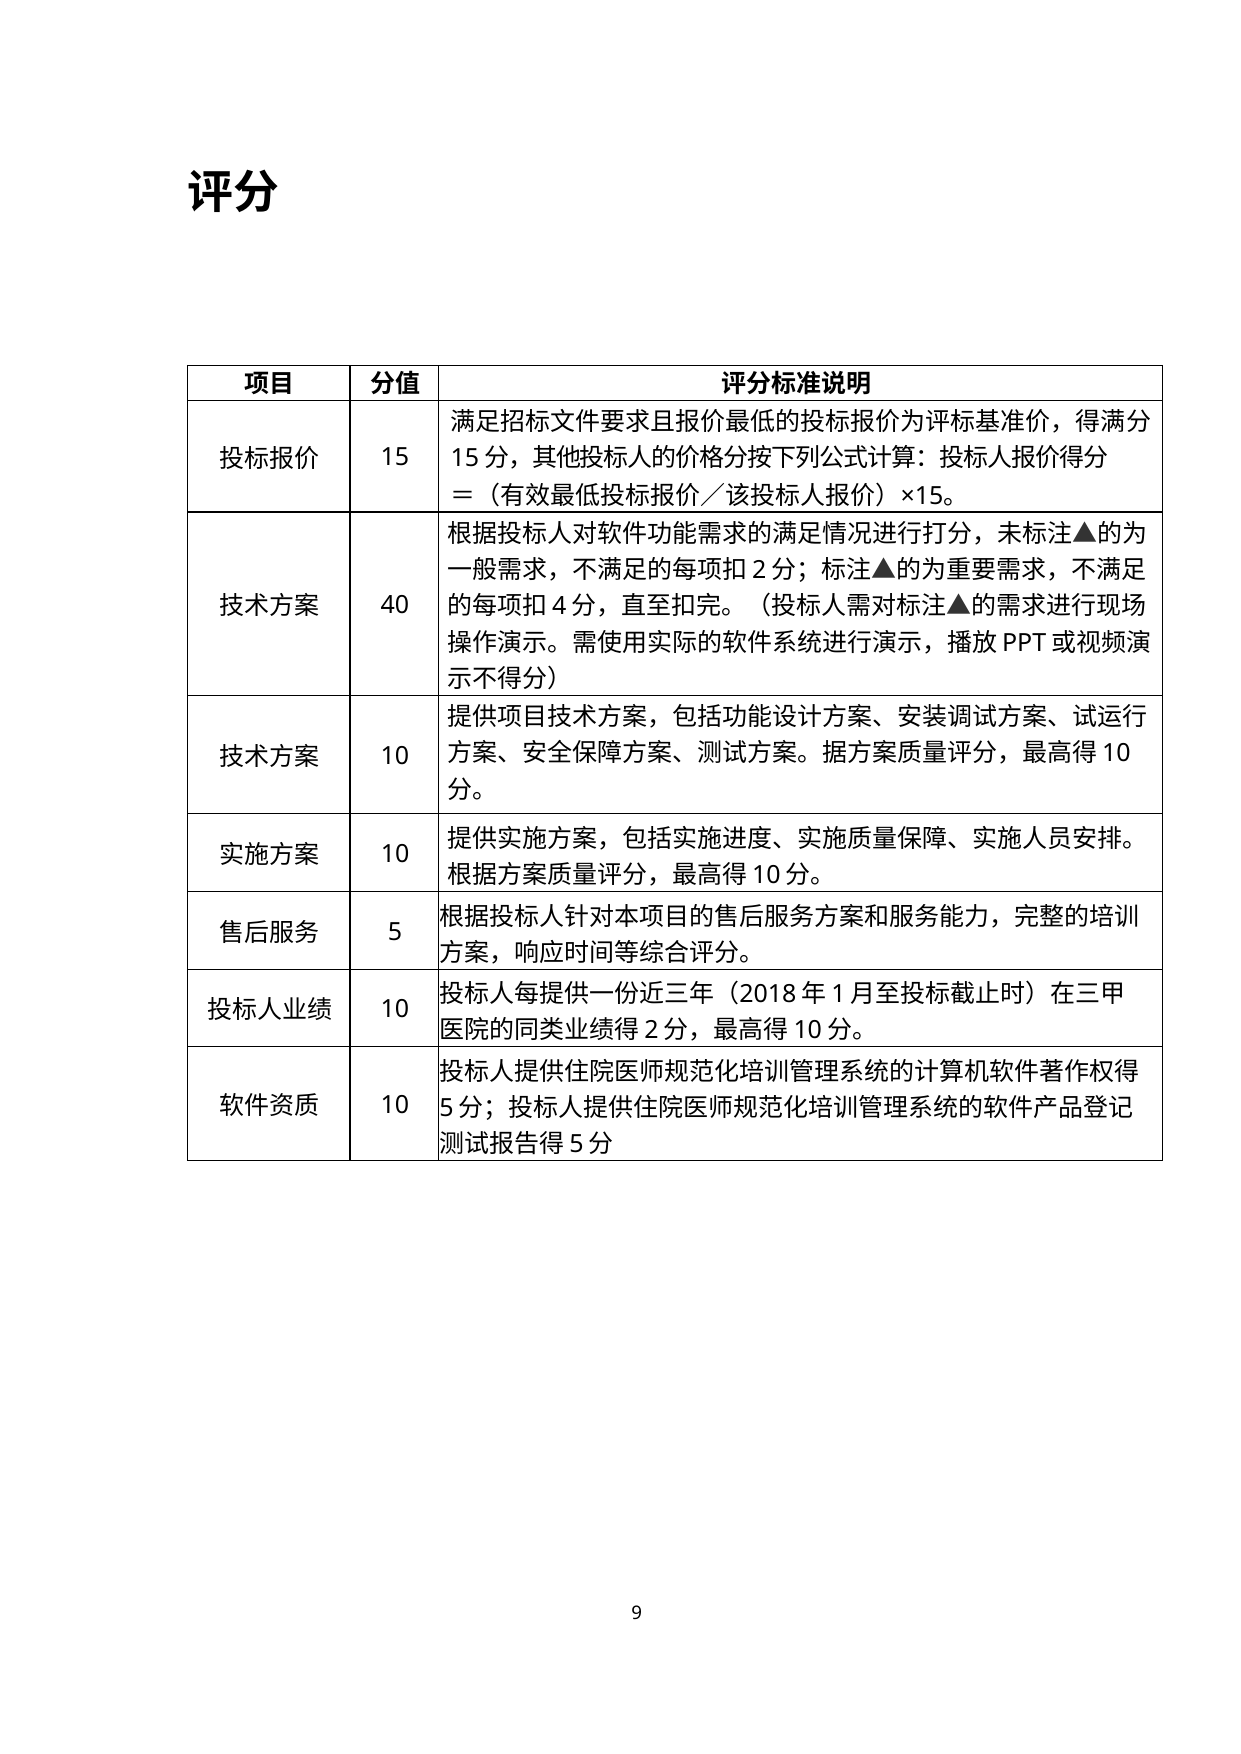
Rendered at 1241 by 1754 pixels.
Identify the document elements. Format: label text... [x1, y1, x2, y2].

table_cell 10 [351, 970, 438, 1046]
table_cell 软件资质 [188, 1047, 349, 1160]
table_cell 根据投标人对软件功能需求的满足情况进行打分，未标注▲的为一般需求，不满足的每项扣2分；标注▲的为重要需求，不满足的每项扣4分，直至扣完。（投标人需对标注▲的需求进行现场操作演示。需使用实际的软件系统进行演示，播放PPT或视频演示不得分） [439, 513, 1162, 694]
subtitle 评分 [187, 139, 1085, 237]
table_header 评分标准说明 [439, 366, 1162, 400]
table_cell 售后服务 [188, 892, 349, 968]
table_cell 投标人每提供一份近三年（2018年1月至投标截止时）在三甲医院的同类业绩得2分，最高得10分。 [439, 970, 1162, 1046]
table_cell 投标人业绩 [188, 970, 349, 1046]
table_cell 实施方案 [188, 814, 349, 891]
table_cell 10 [351, 1047, 438, 1160]
table_header 项目 [188, 366, 349, 400]
table_cell 技术方案 [188, 696, 349, 813]
table_cell 技术方案 [188, 513, 349, 694]
table_cell 投标人提供住院医师规范化培训管理系统的计算机软件著作权得5分；投标人提供住院医师规范化培训管理系统的软件产品登记测试报告得5分 [439, 1047, 1162, 1160]
table_cell 提供项目技术方案，包括功能设计方案、安装调试方案、试运行方案、安全保障方案、测试方案。据方案质量评分，最高得10分。 [439, 696, 1162, 813]
table_cell 40 [351, 513, 438, 694]
table_header 分值 [351, 366, 438, 400]
table_cell 10 [351, 814, 438, 891]
table_cell 10 [351, 696, 438, 813]
table_cell 满足招标文件要求且报价最低的投标报价为评标基准价，得满分 15分，其他投标人的价格分按下列公式计算：投标人报价得分 ＝（有效最低投标报价／该投标人报价）×15。 [439, 401, 1162, 511]
table_cell 15 [351, 401, 438, 511]
table_cell 投标报价 [188, 401, 349, 511]
table_cell 提供实施方案，包括实施进度、实施质量保障、实施人员安排。根据方案质量评分，最高得10分。 [439, 814, 1162, 891]
table_cell 根据投标人针对本项目的售后服务方案和服务能力，完整的培训方案，响应时间等综合评分。 [439, 892, 1162, 968]
table_cell 5 [351, 892, 438, 968]
